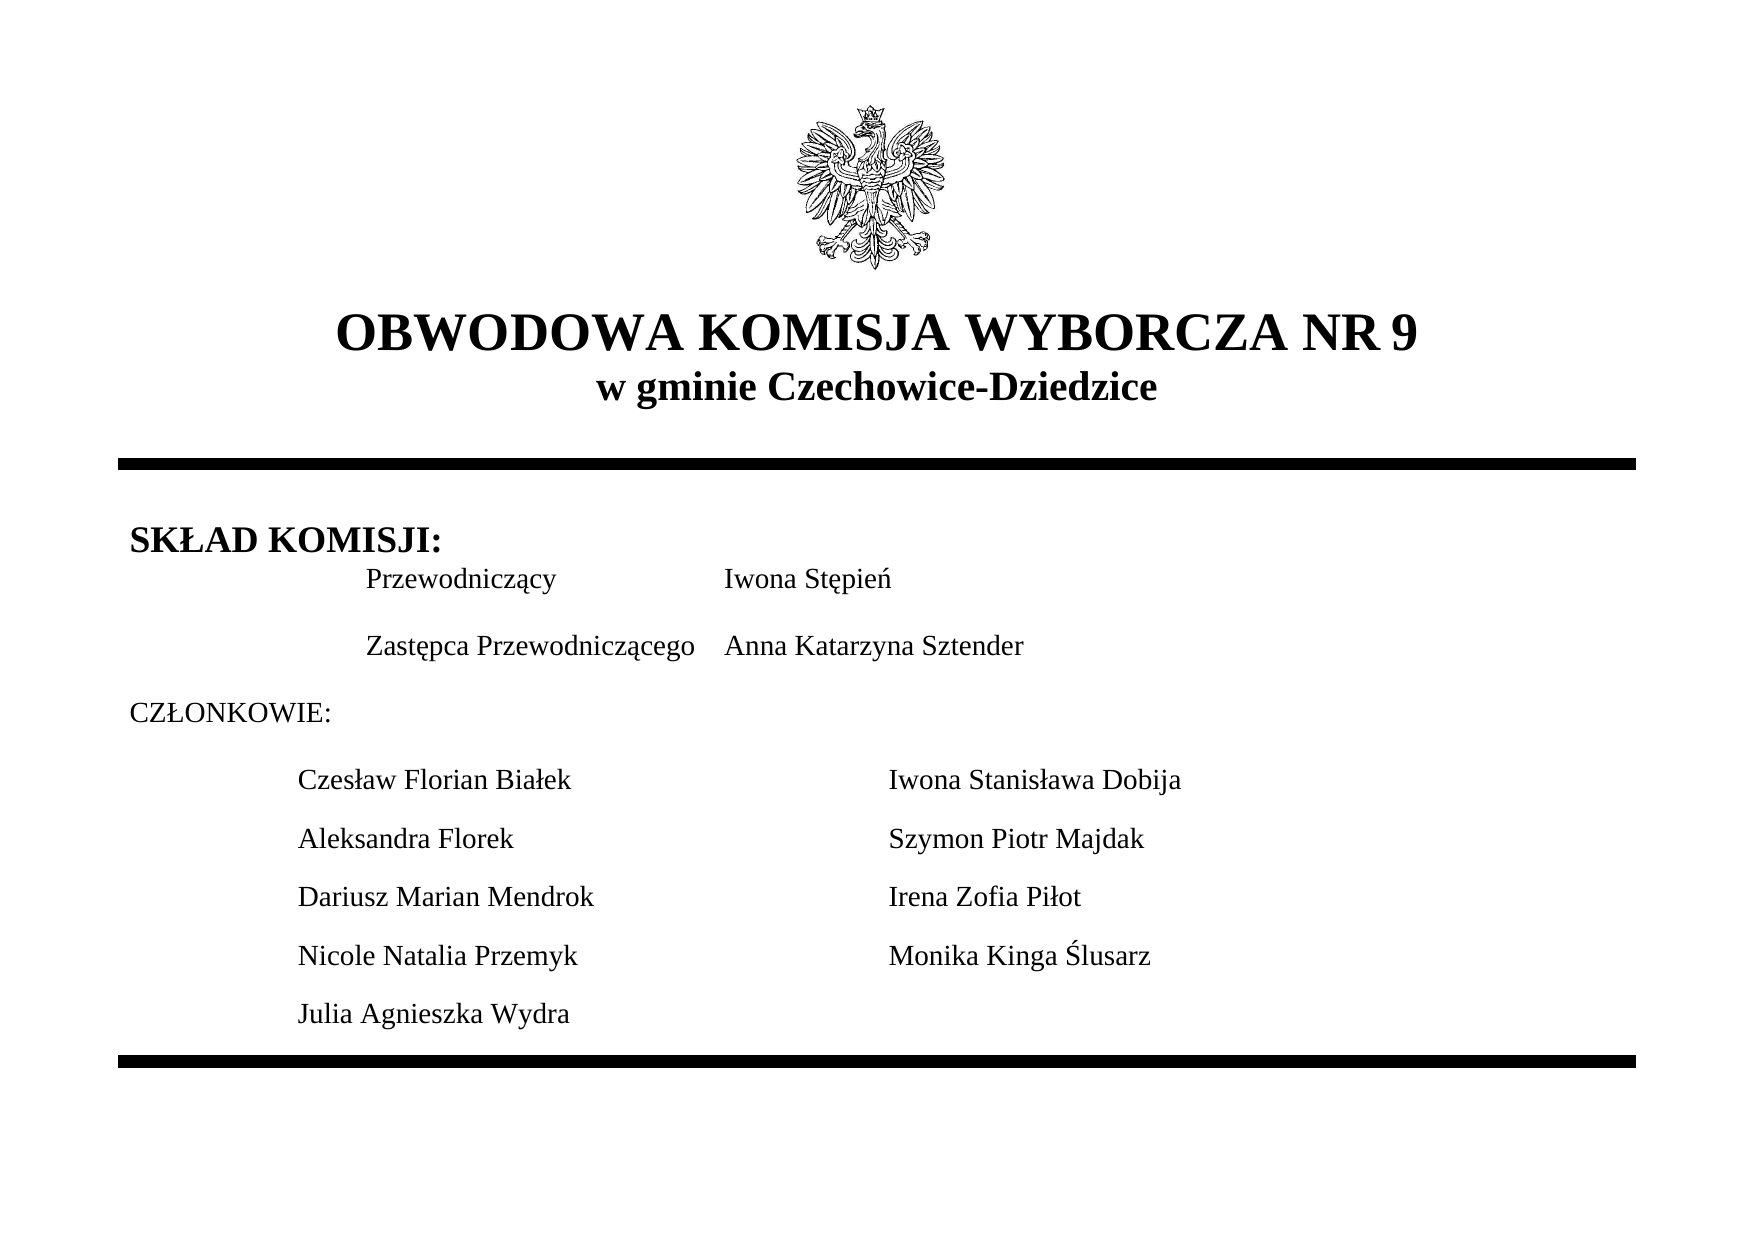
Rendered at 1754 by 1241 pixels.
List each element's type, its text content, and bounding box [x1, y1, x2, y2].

table_header SKŁAD KOMISJI: Przewodniczący Iwona Stępień Zastępca Przewodniczącego Anna Katarzyna Sztender CZŁONKOWIE: [118, 470, 1636, 1055]
text w gminie Czechowice-Dziedzice [118, 362, 1636, 409]
picture [781, 87, 974, 271]
text OBWODOWA KOMISJA WYBORCZA NR 9 [118, 299, 1636, 362]
